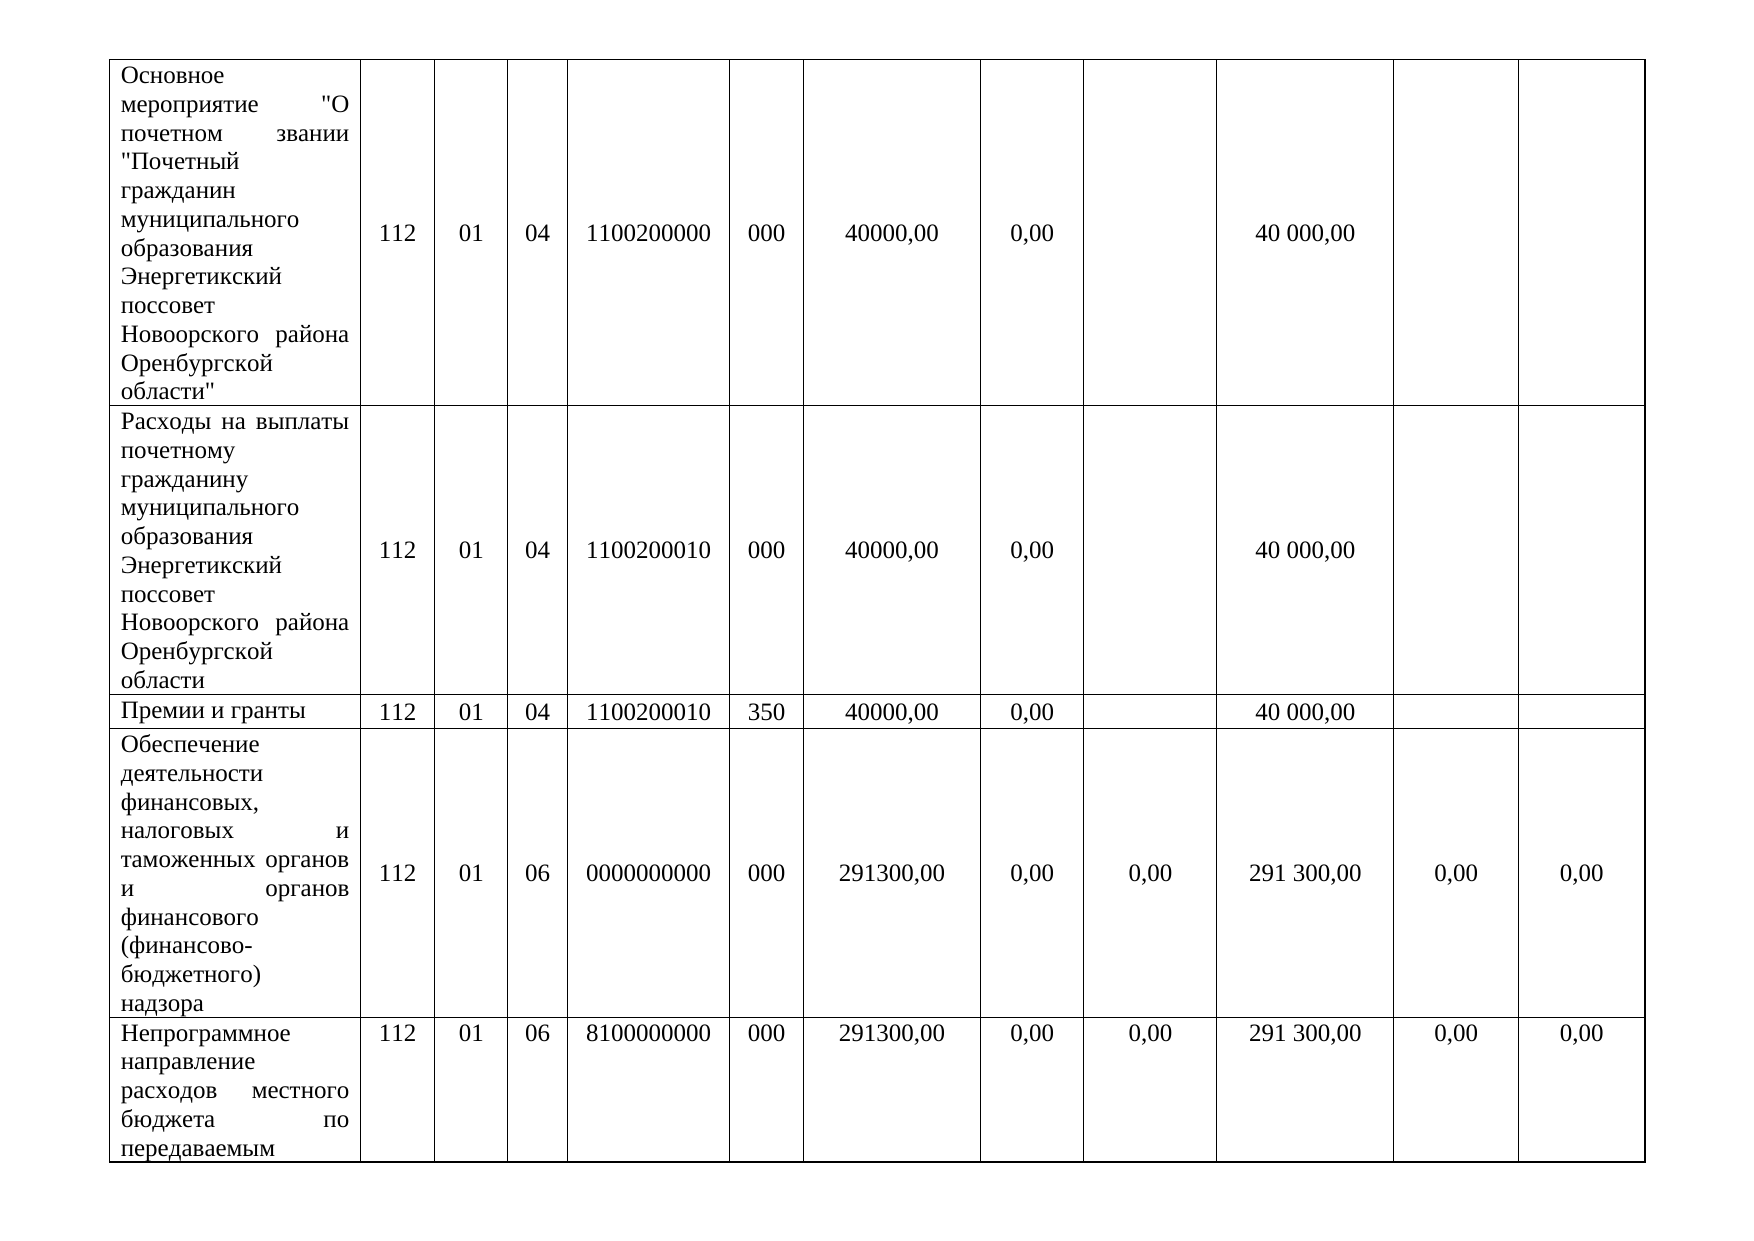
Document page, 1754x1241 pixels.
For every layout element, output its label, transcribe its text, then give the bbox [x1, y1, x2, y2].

table_cell [1084, 60, 1216, 405]
table_cell 8100000000 [568, 1018, 729, 1161]
table_cell 0,00 [1519, 1018, 1644, 1161]
table_cell 40 000,00 [1217, 695, 1393, 728]
table_cell 01 [435, 60, 507, 405]
table_cell 40000,00 [804, 695, 980, 728]
table_cell 01 [435, 729, 507, 1017]
table_cell 112 [361, 695, 434, 728]
table_cell 04 [508, 406, 567, 694]
table_cell 0,00 [1519, 729, 1644, 1017]
table_cell 112 [361, 729, 434, 1017]
table_cell [1519, 60, 1644, 405]
table_cell [1519, 406, 1644, 694]
table_cell 40000,00 [804, 60, 980, 405]
table_cell Основное мероприятие "О почетном звании "Почетный гражданин муниципального образования Энергетикский поссовет Новоорского района Оренбургской области" [110, 60, 360, 405]
table_cell 350 [730, 695, 803, 728]
table_cell 291300,00 [804, 1018, 980, 1161]
table_cell 01 [435, 695, 507, 728]
table_cell 06 [508, 1018, 567, 1161]
table_cell 0,00 [1084, 729, 1216, 1017]
table_cell 04 [508, 60, 567, 405]
table_cell 0,00 [981, 729, 1083, 1017]
table_cell 0,00 [981, 695, 1083, 728]
table_cell 40000,00 [804, 406, 980, 694]
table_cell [110, 1018, 360, 1161]
table_cell 112 [361, 1018, 434, 1161]
table_cell 000 [730, 1018, 803, 1161]
table_cell 40 000,00 [1217, 60, 1393, 405]
table_cell 112 [361, 60, 434, 405]
table_cell 291 300,00 [1217, 1018, 1393, 1161]
table_cell 0,00 [981, 1018, 1083, 1161]
table_cell [1084, 695, 1216, 728]
table_cell 1100200010 [568, 406, 729, 694]
table_cell [1519, 695, 1644, 728]
table_cell 0,00 [1084, 1018, 1216, 1161]
table_cell 000 [730, 406, 803, 694]
table_cell Премии и гранты [110, 695, 360, 728]
table_cell 1100200000 [568, 60, 729, 405]
table_cell 291300,00 [804, 729, 980, 1017]
table_cell 000 [730, 60, 803, 405]
table_cell 06 [508, 729, 567, 1017]
table_cell [1394, 406, 1518, 694]
table_cell [1394, 60, 1518, 405]
table_cell 01 [435, 406, 507, 694]
table_cell Обеспечение деятельности финансовых, налоговых и таможенных органов и органов финансового (финансово-бюджетного) надзора [110, 729, 360, 1017]
table_cell 04 [508, 695, 567, 728]
table_cell 01 [435, 1018, 507, 1161]
table_cell 0,00 [981, 406, 1083, 694]
table_cell 291 300,00 [1217, 729, 1393, 1017]
table_cell 0,00 [1394, 729, 1518, 1017]
table_cell [1084, 406, 1216, 694]
table_cell Расходы на выплаты почетному гражданину муниципального образования Энергетикский поссовет Новоорского района Оренбургской области [110, 406, 360, 694]
table_cell 1100200010 [568, 695, 729, 728]
table_cell 0,00 [981, 60, 1083, 405]
table_cell 000 [730, 729, 803, 1017]
table_cell [1394, 695, 1518, 728]
table_cell 0,00 [1394, 1018, 1518, 1161]
table_cell 0000000000 [568, 729, 729, 1017]
table_cell 112 [361, 406, 434, 694]
table_cell 40 000,00 [1217, 406, 1393, 694]
